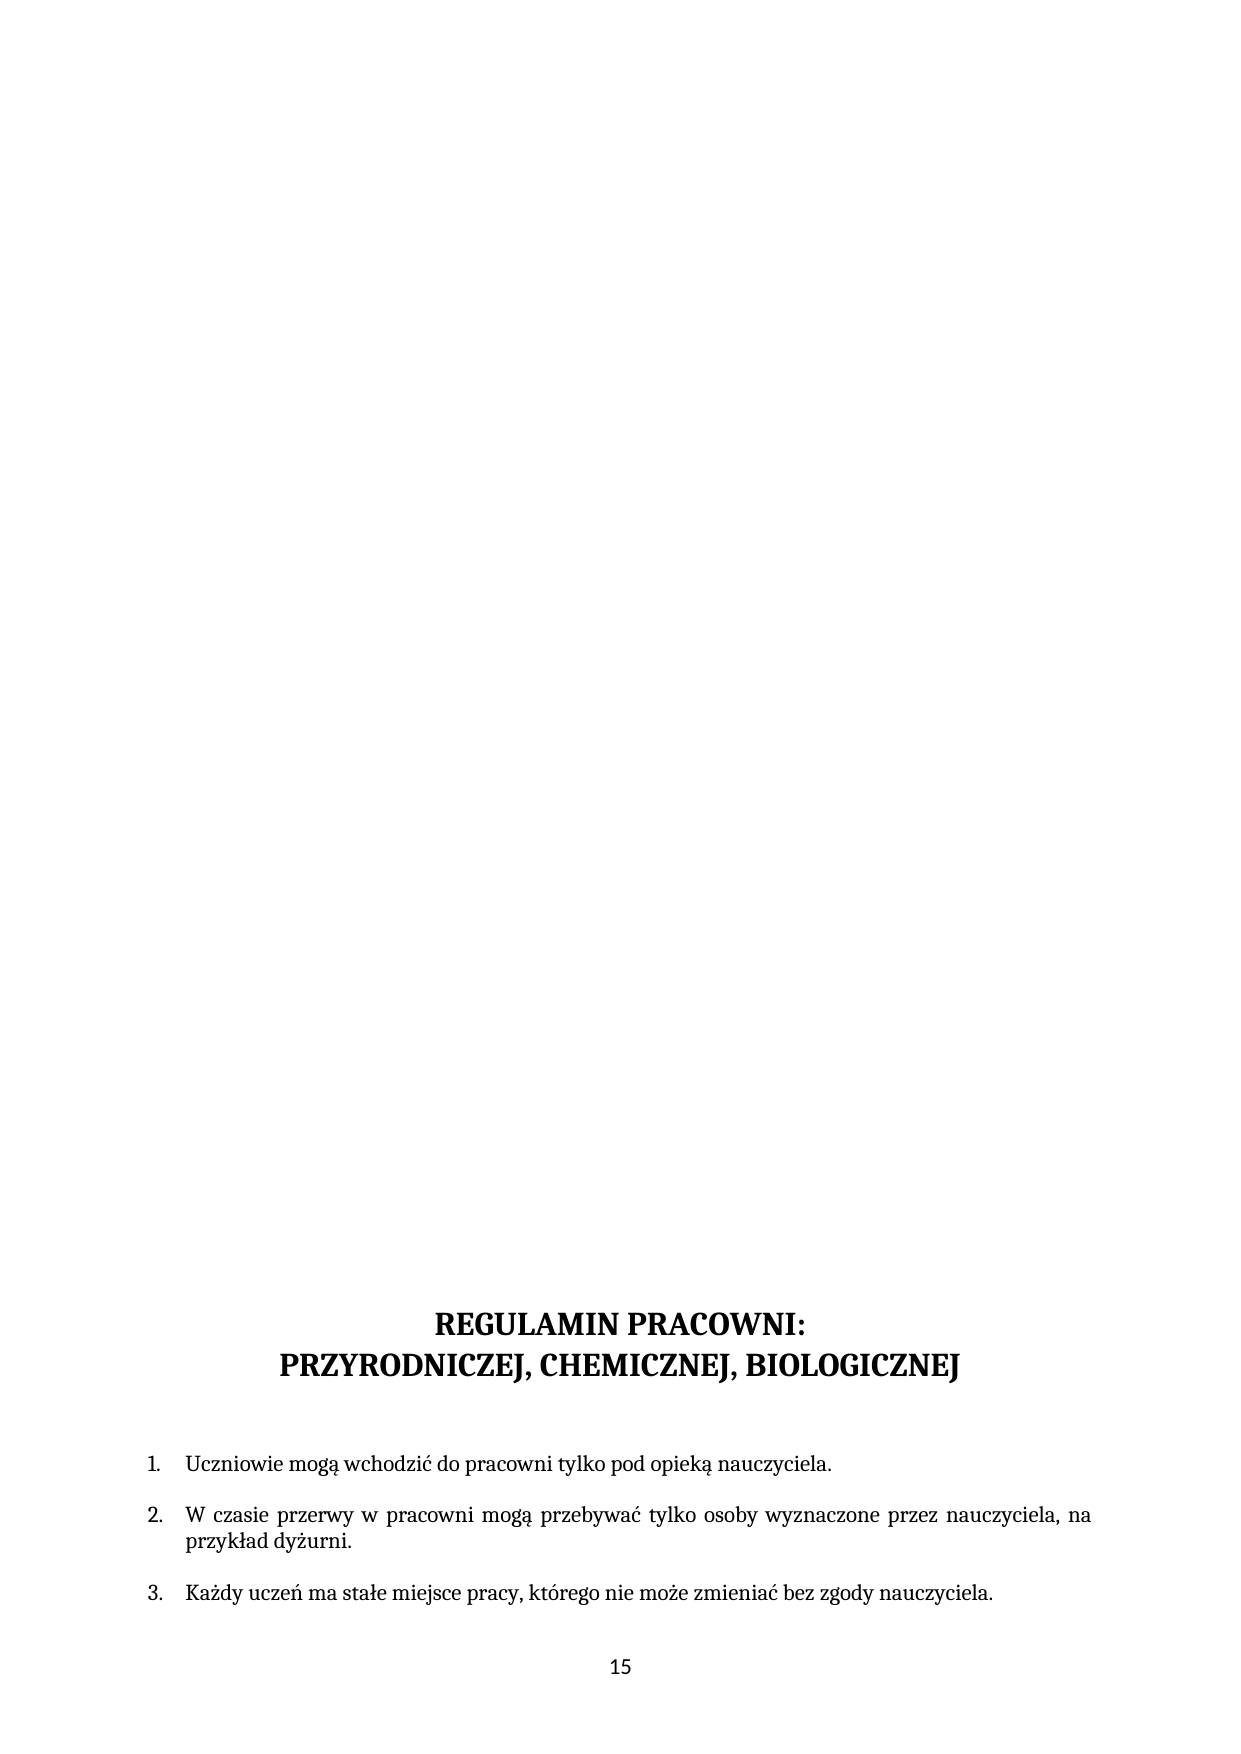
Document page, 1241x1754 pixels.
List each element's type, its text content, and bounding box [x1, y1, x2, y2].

list Uczniowie mogą wchodzić do pracowni tylko pod opieką nauczyciela. [148, 1451, 1093, 1477]
list Każdy uczeń ma stałe miejsce pracy, którego nie może zmieniać bez zgody nauczyciela. [148, 1579, 1093, 1606]
list W czasie przerwy w pracowni mogą przebywać tylko osoby wyznaczone przez nauczyciela, na przykład dyżurni. [148, 1502, 1093, 1554]
text PRZYRODNICZEJ, CHEMICZNEJ, BIOLOGICZNEJ [148, 1347, 1093, 1385]
text REGULAMIN PRACOWNI: [148, 1306, 1093, 1344]
